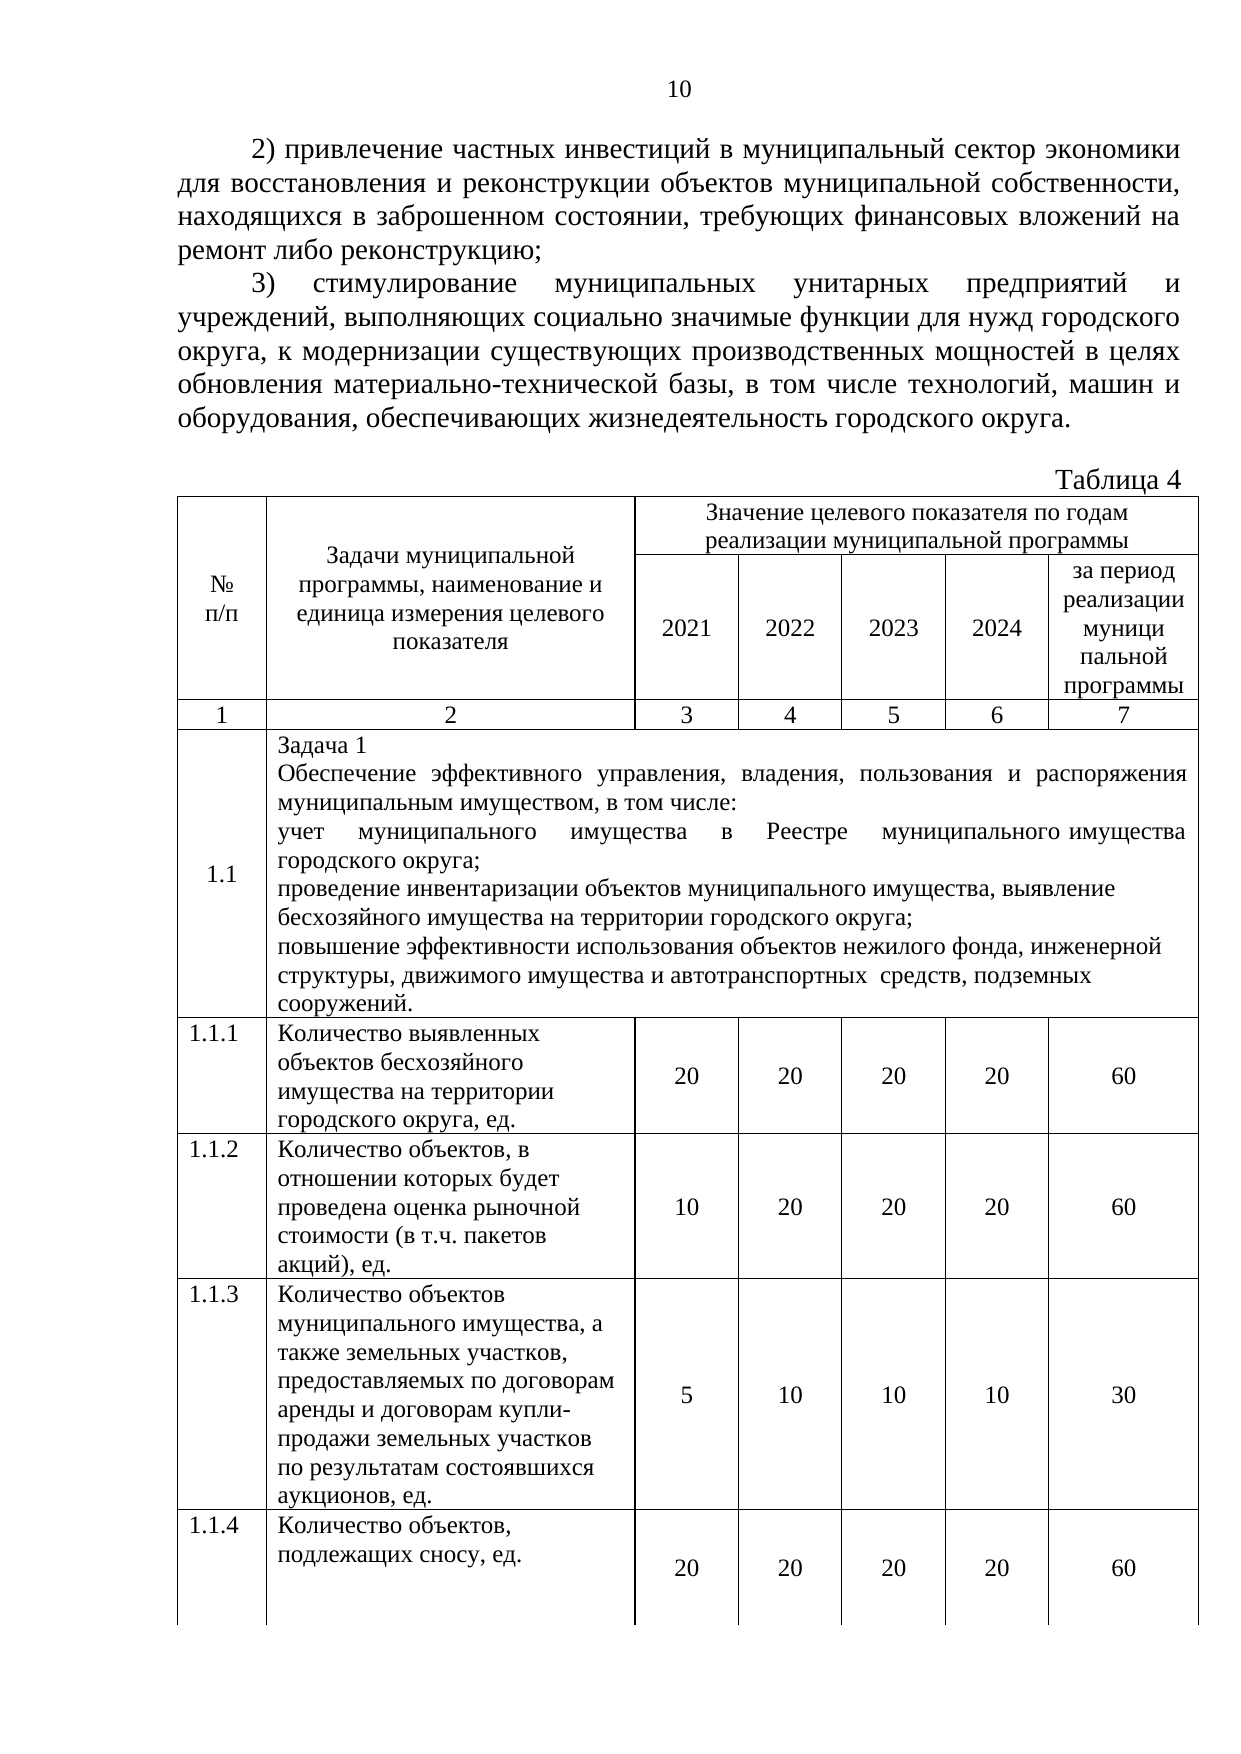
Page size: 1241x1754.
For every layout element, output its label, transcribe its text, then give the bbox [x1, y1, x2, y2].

table_cell за период реализации муници пальной программы [1049, 555, 1198, 699]
table_cell 4 [739, 700, 841, 729]
table_cell 1.1.1 [178, 1018, 266, 1133]
text Таблица 4 [177, 462, 1181, 496]
table_cell 20 [842, 1510, 945, 1625]
table_cell 20 [946, 1018, 1048, 1133]
table_cell 10 [842, 1279, 945, 1509]
table_cell 3 [636, 700, 738, 729]
table_cell 20 [842, 1018, 945, 1133]
table_cell 20 [739, 1134, 841, 1278]
table_cell Задача 1 Обеспечение эффективного управления, владения, пользования и распоряжения муниципальным имуществом, в том числе: учет муниципального имущества в Реестре муниципального имущества городского округа; проведение инвентаризации объектов муниципального имущества, выявление бесхозяйного имущества на территории городского округа; повышение эффективности использования объектов нежилого фонда, инженерной структуры, движимого имущества и автотранспортных средств, подземных сооружений. [267, 730, 1198, 1017]
table_cell 20 [946, 1510, 1048, 1625]
table_cell 60 [1049, 1510, 1198, 1625]
table_header Значение целевого показателя по годам реализации муниципальной программы [636, 497, 1198, 554]
table_cell Количество объектов, в отношении которых будет проведена оценка рыночной стоимости (в т.ч. пакетов акций), ед. [267, 1134, 634, 1278]
table_cell Количество объектов муниципального имущества, а также земельных участков, предоставляемых по договорам аренды и договорам купли-продажи земельных участков по результатам состоявшихся аукционов, ед. [267, 1279, 634, 1509]
table_cell Количество объектов, подлежащих сносу, ед. [267, 1510, 634, 1625]
table_header № п/п [178, 497, 266, 699]
table_cell 10 [946, 1279, 1048, 1509]
table_cell 20 [636, 1510, 738, 1625]
table_cell 2 [267, 700, 634, 729]
table_cell 6 [946, 700, 1048, 729]
table_cell 5 [842, 700, 945, 729]
table_cell 60 [1049, 1018, 1198, 1133]
table_cell 20 [636, 1018, 738, 1133]
table_cell 1.1 [178, 730, 266, 1017]
table_cell 2024 [946, 555, 1048, 699]
table_cell 60 [1049, 1134, 1198, 1278]
table_cell 20 [842, 1134, 945, 1278]
table_cell 1.1.4 [178, 1510, 266, 1625]
text 3) стимулирование муниципальных унитарных предприятий и учреждений, выполняющих социально значимые функции для нужд городского округа, к модернизации существующих производственных мощностей в целях обновления материально-технической базы, в том числе технологий, машин и оборудования, обеспечивающих жизнедеятельность городского округа. [177, 266, 1181, 433]
table_cell 5 [636, 1279, 738, 1509]
table_cell 20 [946, 1134, 1048, 1278]
table_cell 2023 [842, 555, 945, 699]
table_cell 10 [636, 1134, 738, 1278]
table_cell 1 [178, 700, 266, 729]
text 2) привлечение частных инвестиций в муниципальный сектор экономики для восстановления и реконструкции объектов муниципальной собственности, находящихся в заброшенном состоянии, требующих финансовых вложений на ремонт либо реконструкцию; [177, 131, 1181, 266]
table_cell 1.1.2 [178, 1134, 266, 1278]
table_cell 20 [739, 1510, 841, 1625]
table_cell Количество выявленных объектов бесхозяйного имущества на территории городского округа, ед. [267, 1018, 634, 1133]
table_cell 10 [739, 1279, 841, 1509]
table_cell 7 [1049, 700, 1198, 729]
table_cell 30 [1049, 1279, 1198, 1509]
table_cell 2022 [739, 555, 841, 699]
table_cell 20 [739, 1018, 841, 1133]
table_cell 2021 [636, 555, 738, 699]
table_cell 1.1.3 [178, 1279, 266, 1509]
table_header Задачи муниципальной программы, наименование и единица измерения целевого показателя [267, 497, 634, 699]
